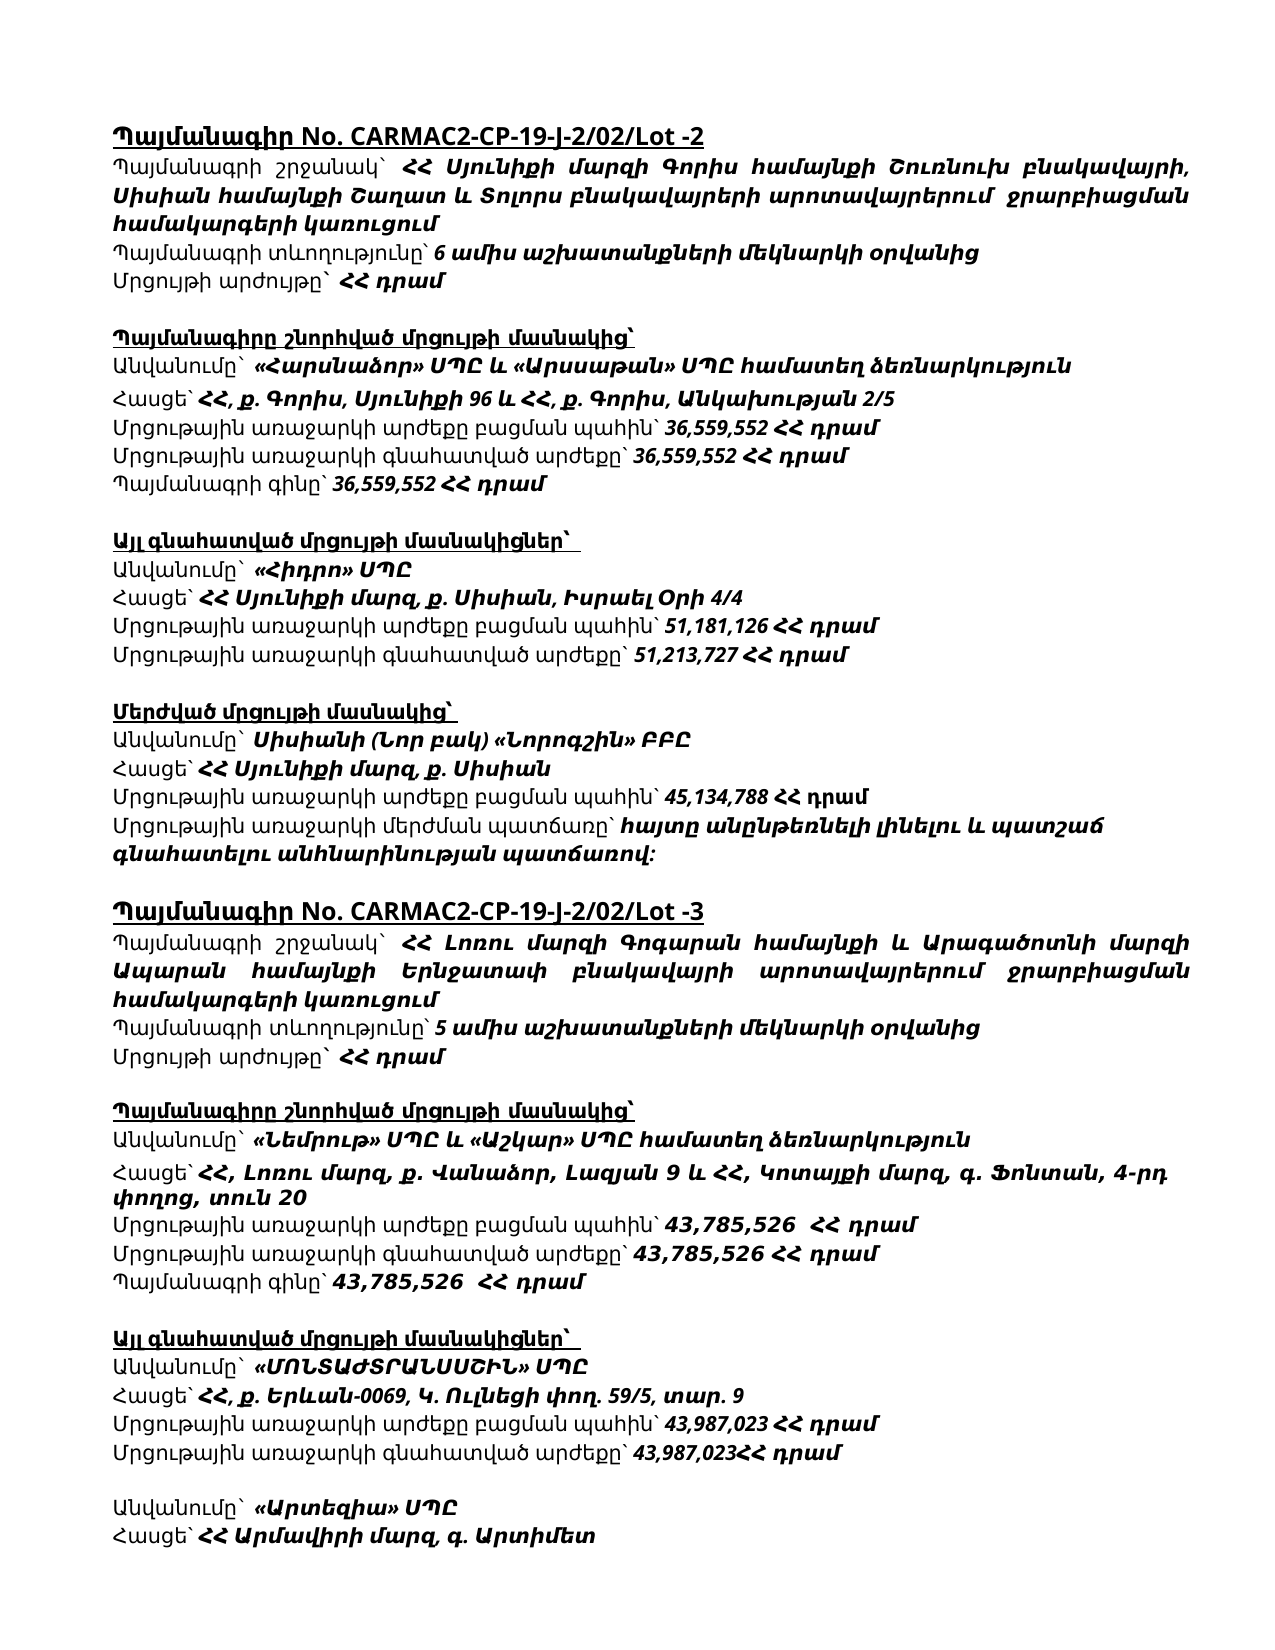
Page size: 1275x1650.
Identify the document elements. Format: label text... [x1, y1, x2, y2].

text Մրցութային առաջարկի գնահատված արժեքը` 43,785,526 ՀՀ դրամ [112, 1239, 1191, 1267]
text Անվանումը` «Հարսնաձոր» ՍՊԸ և «Արսսաթան» ՍՊԸ համատեղ ձեռնարկություն [112, 352, 1191, 380]
text Մրցութային առաջարկի արժեքը բացման պահին` 43,987,023 ՀՀ դրամ [112, 1409, 1191, 1438]
text Պայմանագիրը շնորհված մրցույթի մասնակից՝ [112, 1097, 1191, 1125]
text Հասցե` ՀՀ, Լոռու մարզ, ք. Վանաձոր, Լազյան 9 և ՀՀ, Կոտայքի մարզ, գ. Ֆոնտան, 4-րդ փողոց, տուն 20 [112, 1158, 1191, 1210]
text Պայմանագիր No. CARMAC2-CP-19-J-2/02/Lot -3 [112, 894, 1191, 928]
text Մրցութային առաջարկի գնահատված արժեքը` 36,559,552 ՀՀ դրամ [112, 441, 1191, 469]
text Հասցե` ՀՀ Սյունիքի մարզ, ք. Սիսիան, Իսրաել Օրի 4/4 [112, 583, 1191, 612]
text Հասցե` ՀՀ, ք. Գորիս, Սյունիքի 96 և ՀՀ, ք. Գորիս, Անկախության 2/5 [112, 384, 1191, 413]
text Պայմանագրի շրջանակ` ՀՀ Սյունիքի մարզի Գորիս համայնքի Շուռնուխ բնակավայրի, Սիսիան համայնքի Շաղատ և Տոլորս բնակավայրերի արոտավայրերում ջրարբիացման համակարգերի կառուցում [112, 152, 1191, 238]
text Մրցույթի արժույթը` ՀՀ դրամ [112, 266, 1191, 295]
text Հասցե` ՀՀ Արմավիրի մարզ, գ. Արտիմետ [112, 1521, 1191, 1549]
text Պայմանագրի շրջանակ` ՀՀ Լոռու մարզի Գոգարան համայնքի և Արագածոտնի մարզի Ապարան համայնքի Երնջատափ բնակավայրի արոտավայրերում ջրարբիացման համակարգերի կառուցում [112, 928, 1191, 1013]
text Անվանումը` «Նեմրութ» ՍՊԸ և «Աշկար» ՍՊԸ համատեղ ձեռնարկություն [112, 1125, 1191, 1153]
text Մրցութային առաջարկի գնահատված արժեքը` 43,987,023ՀՀ դրամ [112, 1438, 1191, 1466]
text Մրցութային առաջարկի մերժման պատճառը` հայտը անընթեռնելի լինելու և պատշաճ գնահատելու անհնարինության պատճառով: [112, 811, 1191, 868]
text Պայմանագիր No. CARMAC2-CP-19-J-2/02/Lot -2 [112, 118, 1191, 152]
text Հասցե` ՀՀ, ք. Երևան-0069, Կ. Ուլնեցի փող. 59/5, տար. 9 [112, 1381, 1191, 1409]
text Այլ գնահատված մրցույթի մասնակիցներ՝ [112, 526, 1191, 555]
text Պայմանագրի տևողությունը՝ 6 ամիս աշխատանքների մեկնարկի օրվանից [112, 238, 1191, 266]
text Մրցութային առաջարկի արժեքը բացման պահին` 36,559,552 ՀՀ դրամ [112, 413, 1191, 441]
text Պայմանագրի տևողությունը՝ 5 ամիս աշխատանքների մեկնարկի օրվանից [112, 1013, 1191, 1042]
text Մրցութային առաջարկի արժեքը բացման պահին` 51,181,126 ՀՀ դրամ [112, 612, 1191, 640]
text Անվանումը` Սիսիանի (Նոր բակ) «Նորոգշին» ԲԲԸ [112, 725, 1191, 754]
text Պայմանագրի գինը` 36,559,552 ՀՀ դրամ [112, 469, 1191, 498]
text Մրցութային առաջարկի արժեքը բացման պահին` 45,134,788 ՀՀ դրամ [112, 782, 1191, 811]
text Անվանումը` «Արտեզիա» ՍՊԸ [112, 1493, 1191, 1521]
text Այլ գնահատված մրցույթի մասնակիցներ՝ [112, 1324, 1191, 1352]
text Պայմանագիրը շնորհված մրցույթի մասնակից՝ [112, 323, 1191, 352]
text Մերժված մրցույթի մասնակից՝ [112, 697, 1191, 725]
text Հասցե` ՀՀ Սյունիքի մարզ, ք. Սիսիան [112, 754, 1191, 782]
text Մրցույթի արժույթը` ՀՀ դրամ [112, 1042, 1191, 1070]
text Անվանումը` «ՄՈՆՏԱԺՏՐԱՆՍՍՇԻՆ» ՍՊԸ [112, 1352, 1191, 1381]
text Մրցութային առաջարկի արժեքը բացման պահին` 43,785,526 ՀՀ դրամ [112, 1210, 1191, 1239]
text Անվանումը` «Հիդրո» ՍՊԸ [112, 555, 1191, 583]
text Պայմանագրի գինը` 43,785,526 ՀՀ դրամ [112, 1267, 1191, 1296]
text Մրցութային առաջարկի գնահատված արժեքը` 51,213,727 ՀՀ դրամ [112, 640, 1191, 668]
